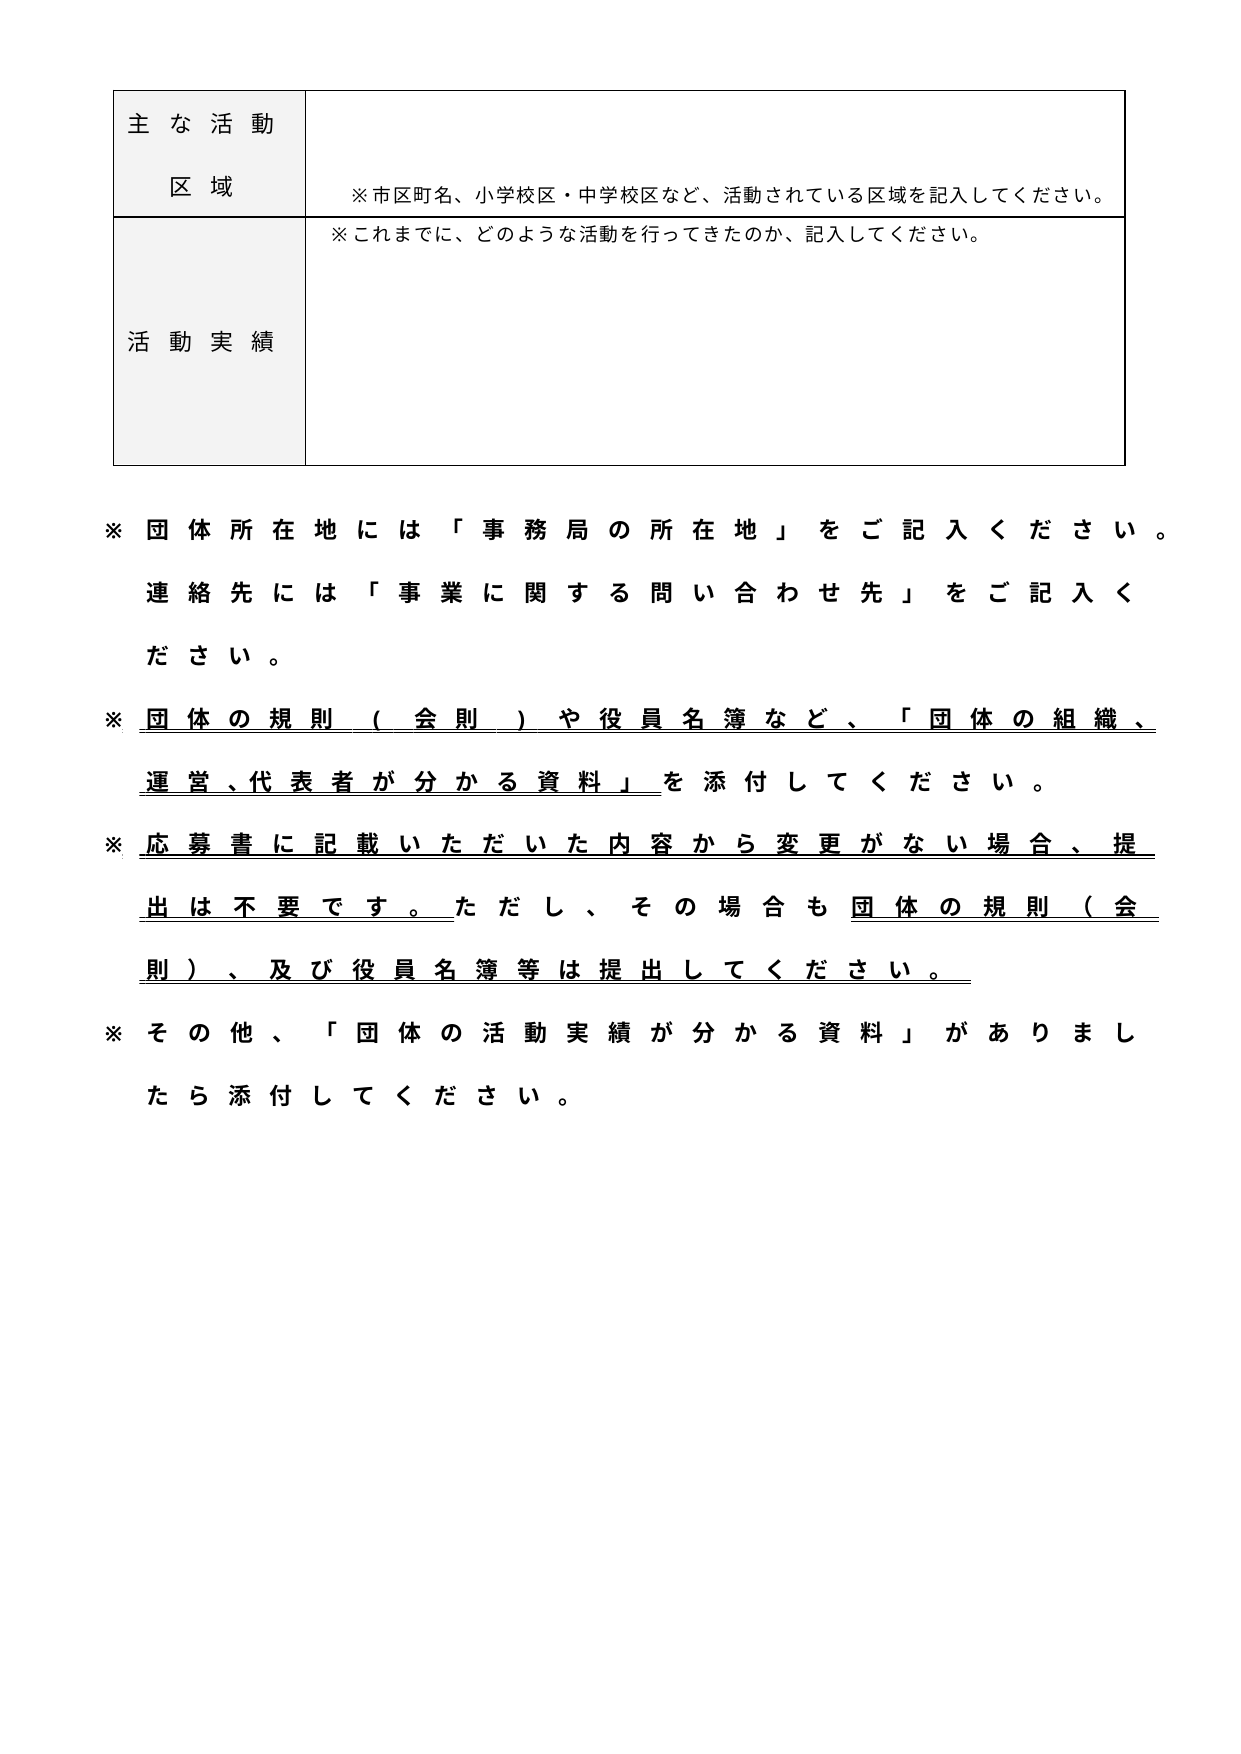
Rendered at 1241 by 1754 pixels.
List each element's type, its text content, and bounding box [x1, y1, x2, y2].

table_cell ※これまでに、どのような活動を行ってきたのか、記入してください。 [306, 218, 1124, 464]
table_cell 主な活動区域 [114, 91, 305, 216]
list 団体の規則(会則)や役員名簿など、「団体の組織､運営､代表者が分かる資料」を添付してください。 [102, 686, 1156, 812]
table_cell 活動実績 [114, 218, 305, 464]
table_cell ※市区町名、小学校区・中学校区など、活動されている区域を記入してください。 [306, 91, 1124, 216]
list その他、「団体の活動実績が分かる資料」がありましたら添付してください。 [102, 1000, 1156, 1126]
list 応募書に記載いただいた内容から変更がない場合、提出は不要です。ただし、その場合も団体の規則（会則）、及び役員名簿等は提出してください。 [102, 812, 1156, 1000]
list 団体所在地には「事務局の所在地」をご記入ください。連絡先には「事業に関する問い合わせ先」をご記入ください。 [102, 497, 1156, 686]
